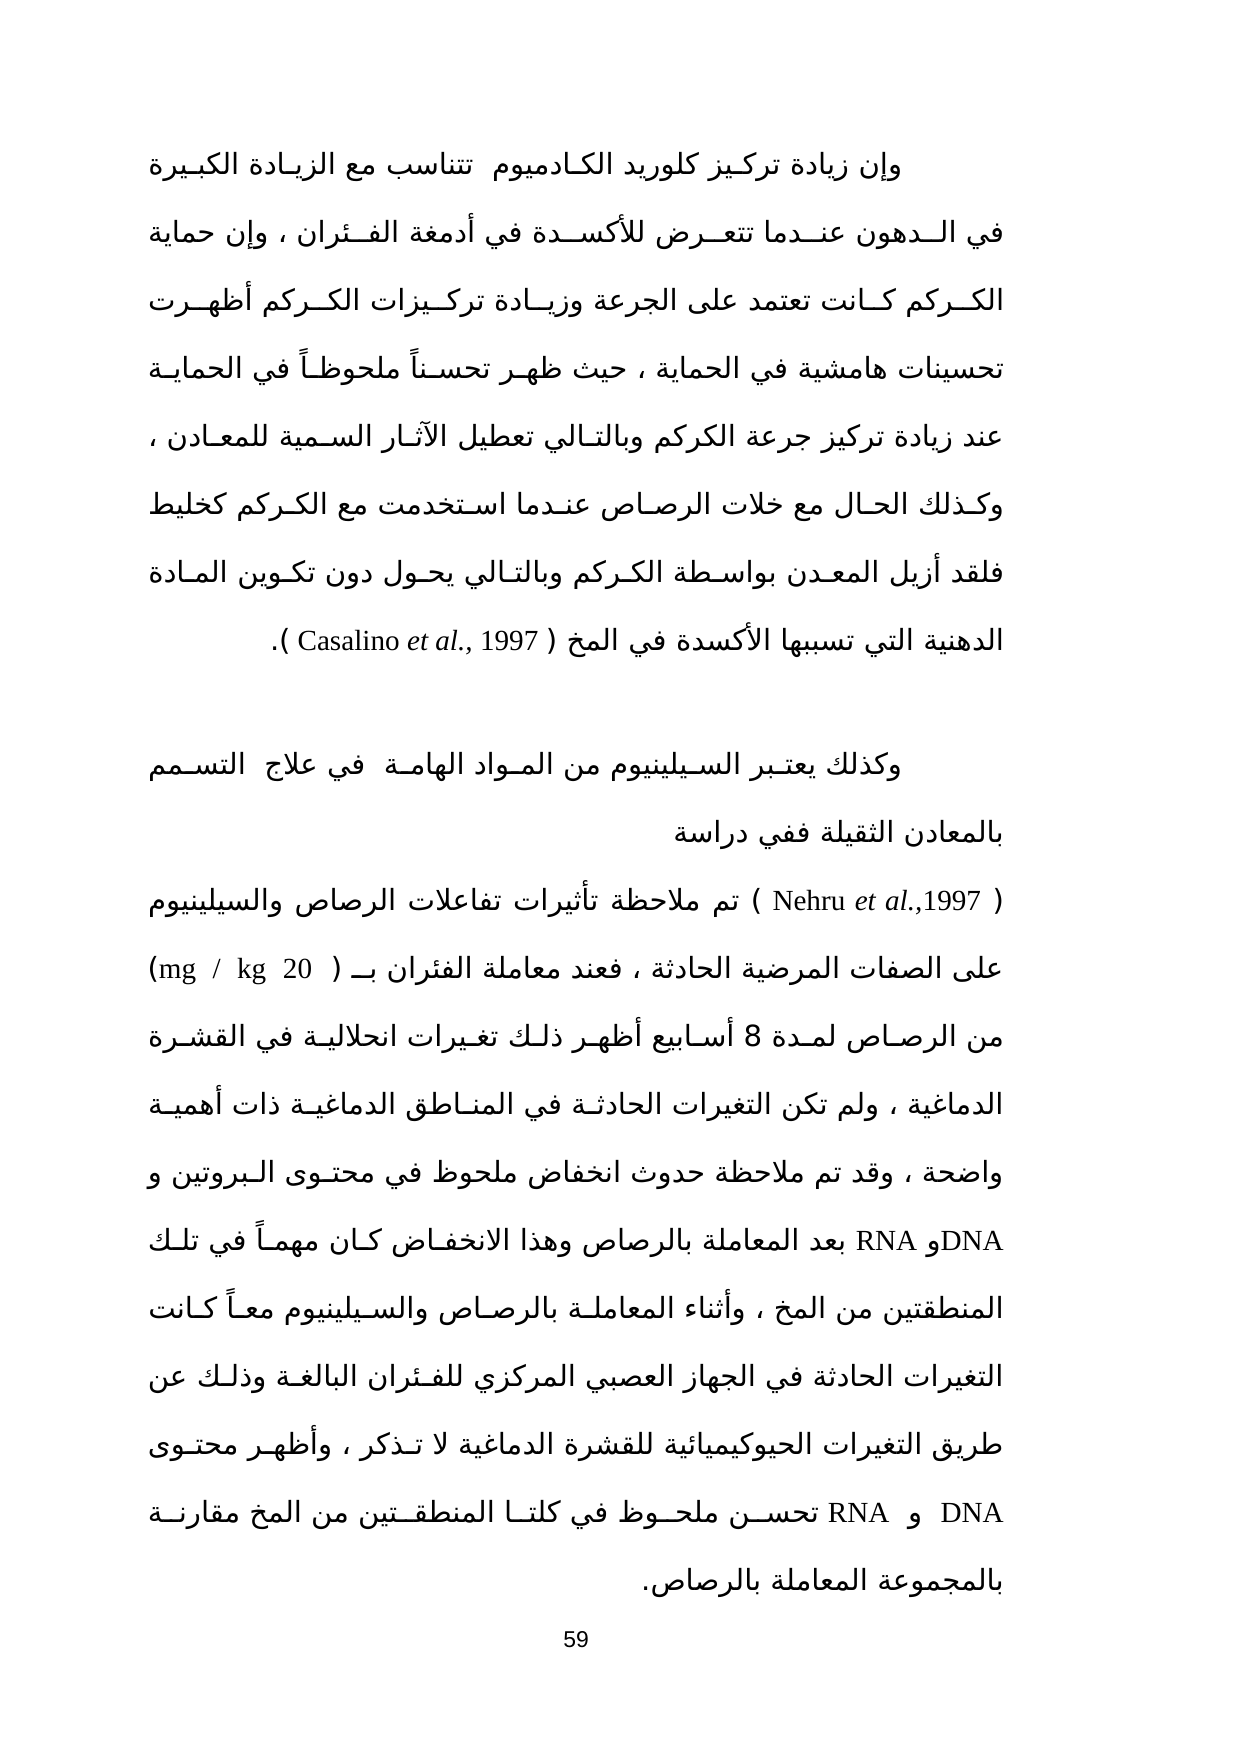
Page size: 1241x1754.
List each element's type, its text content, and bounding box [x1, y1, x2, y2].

text وكذلك يعتبر السيلينيوم من المواد الهامة في علاج التسمم بالمعادن الثقيلة ففي دراسة [148, 747, 1004, 849]
text وإن زيادة تركيز كلوريد الكادميوم تتناسب مع الزيادة الكبيرة في الدهون عندما تتعرض للأكسدة في أدمغة الفئران ، وإن حماية الكركم كانت تعتمد على الجرعة وزيادة تركيزات الكركم أظهرت تحسينات هامشية في الحماية ، حيث ظهر تحسناً ملحوظاً في الحماية عند زيادة تركيز جرعة الكركم وبالتالي تعطيل الآثار السمية للمعادن ، وكذلك الحال مع خلات الرصاص عندما استخدمت مع الكركم كخليط فلقد أزيل المعدن بواسطة الكركم وبالتالي يحول دون تكوين المادة الدهنية التي تسببها الأكسدة في المخ ( Casalino et al., 1997 ). [148, 148, 1004, 657]
text ( Nehru et al.,1997 ) تم ملاحظة تأثيرات تفاعلات الرصاص والسيلينيوم على الصفات المرضية الحادثة ، فعند معاملة الفئران بـ ( 20 mg / kg) من الرصاص لمدة 8 أسابيع أظهر ذلك تغيرات انحلالية في القشرة الدماغية ، ولم تكن التغيرات الحادثة في المناطق الدماغية ذات أهمية واضحة ، وقد تم ملاحظة حدوث انخفاض ملحوظ في محتوى البروتين و DNAو RNA بعد المعاملة بالرصاص وهذا الانخفاض كان مهماً في تلك المنطقتين من المخ ، وأثناء المعاملة بالرصاص والسيلينيوم معاً كانت التغيرات الحادثة في الجهاز العصبي المركزي للفئران البالغة وذلك عن طريق التغيرات الحيوكيميائية للقشرة الدماغية لا تذكر ، وأظهر محتوىDNA و RNA تحسن ملحوظ في كلتا المنطقتين من المخ مقارنة بالمجموعة المعاملة بالرصاص. [148, 883, 1004, 1597]
